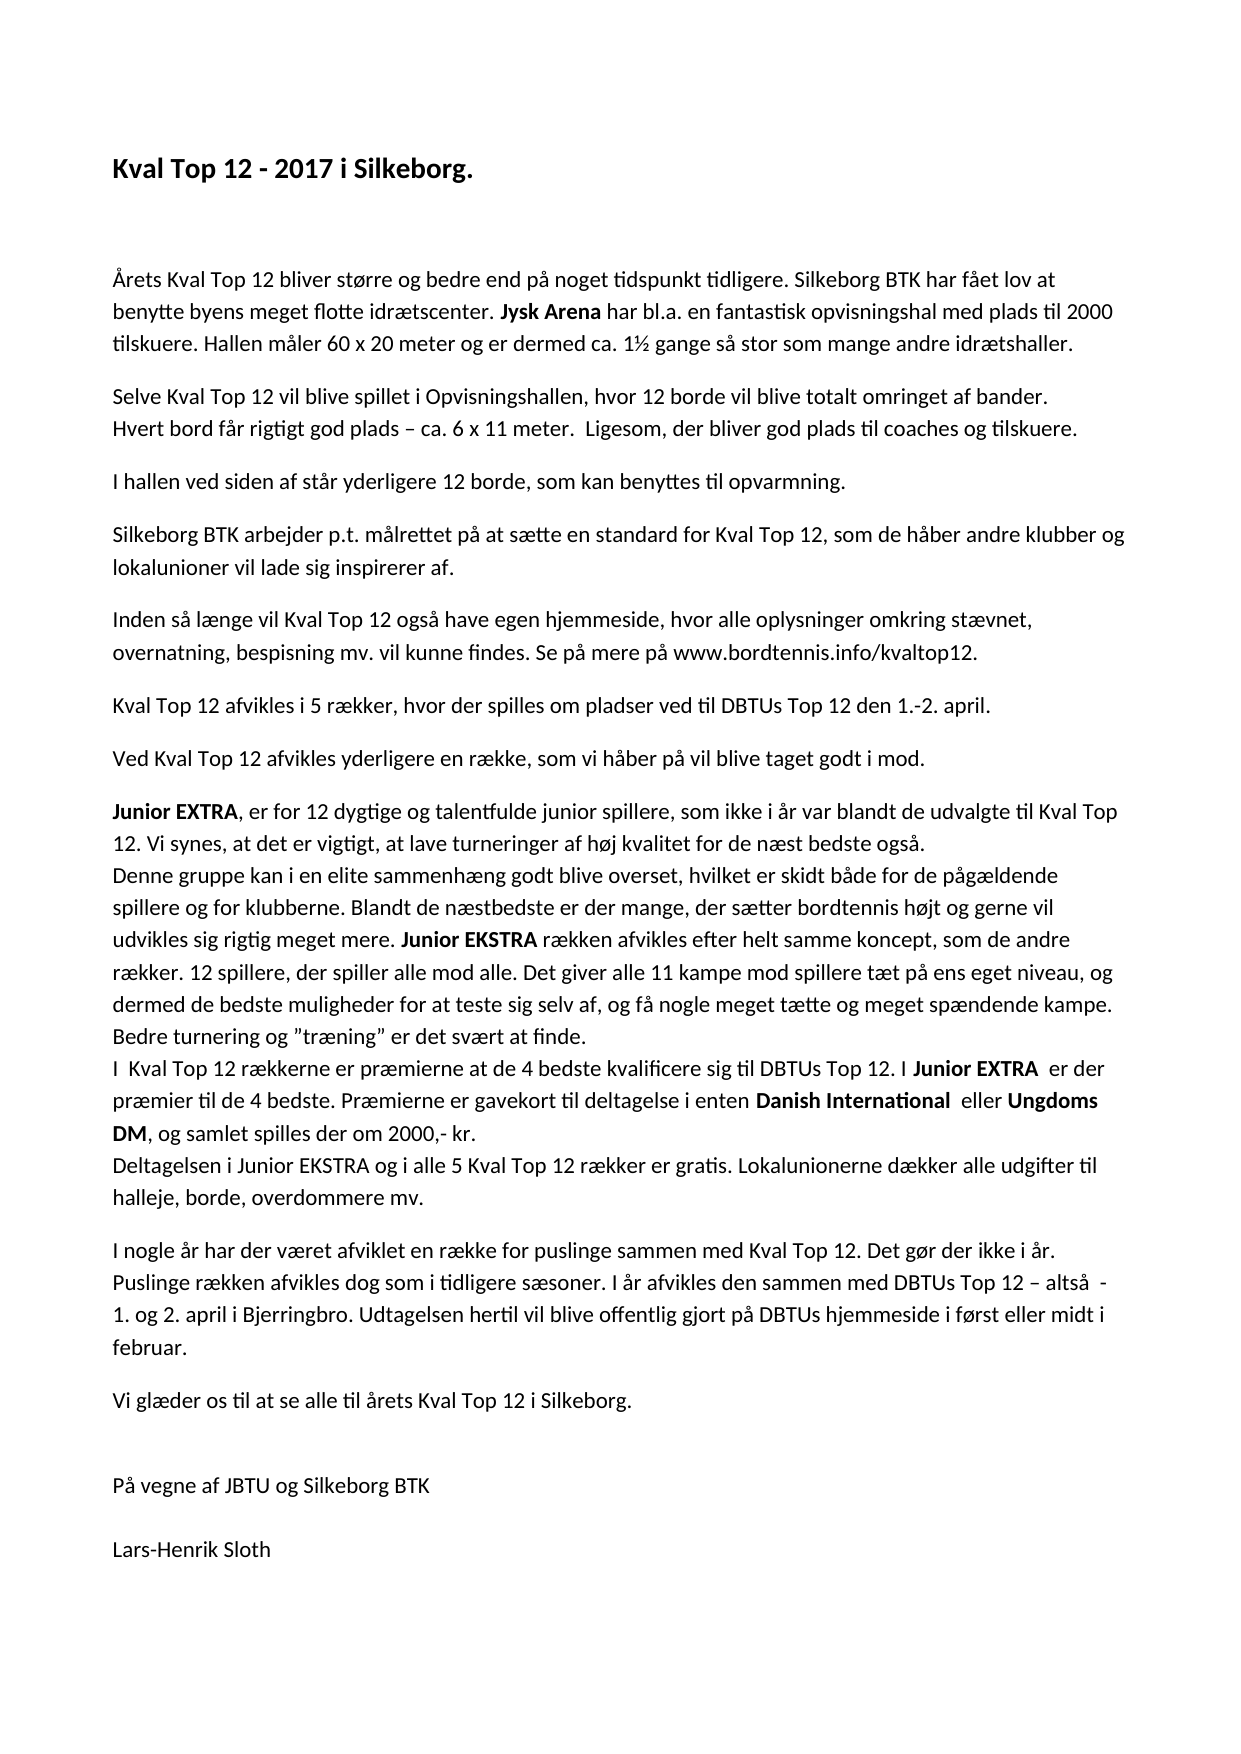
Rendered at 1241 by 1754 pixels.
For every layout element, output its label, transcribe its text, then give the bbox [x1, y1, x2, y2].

text Kval Top 12 afvikles i 5 rækker, hvor der spilles om pladser ved til DBTUs Top 12 den 1.-2. april. [112, 691, 1128, 719]
text I nogle år har der været afviklet en række for puslinge sammen med Kval Top 12. Det gør der ikke i år. Puslinge rækken afvikles dog som i tidligere sæsoner. I år afvikles den sammen med DBTUs Top 12 – altså - 1. og 2. april i Bjerringbro. Udtagelsen hertil vil blive offentlig gjort på DBTUs hjemmeside i først eller midt i februar. [112, 1236, 1128, 1361]
text Silkeborg BTK arbejder p.t. målrettet på at sætte en standard for Kval Top 12, som de håber andre klubber og lokalunioner vil lade sig inspirerer af. [112, 520, 1128, 581]
text Inden så længe vil Kval Top 12 også have egen hjemmeside, hvor alle oplysninger omkring stævnet, overnatning, bespisning mv. vil kunne findes. Se på mere på www.bordtennis.info/kvaltop12. [112, 606, 1128, 666]
text På vegne af JBTU og Silkeborg BTK Lars-Henrik Sloth [112, 1439, 1128, 1596]
text Kval Top 12 - 2017 i Silkeborg. [112, 150, 1128, 186]
text I hallen ved siden af står yderligere 12 borde, som kan benyttes til opvarmning. [112, 467, 1128, 495]
text Årets Kval Top 12 bliver større og bedre end på noget tidspunkt tidligere. Silkeborg BTK har fået lov at benytte byens meget flotte idrætscenter. Jysk Arena har bl.a. en fantastisk opvisningshal med plads til 2000 tilskuere. Hallen måler 60 x 20 meter og er dermed ca. 1½ gange så stor som mange andre idrætshaller. [112, 265, 1128, 357]
text Ved Kval Top 12 afvikles yderligere en række, som vi håber på vil blive taget godt i mod. [112, 744, 1128, 772]
text Vi glæder os til at se alle til årets Kval Top 12 i Silkeborg. [112, 1386, 1128, 1414]
text Junior EXTRA, er for 12 dygtige og talentfulde junior spillere, som ikke i år var blandt de udvalgte til Kval Top 12. Vi synes, at det er vigtigt, at lave turneringer af høj kvalitet for de næst bedste også. Denne gruppe kan i en elite sammenhæng godt blive overset, hvilket er skidt både for de pågældende spillere og for klubberne. Blandt de næstbedste er der mange, der sætter bordtennis højt og gerne vil udvikles sig rigtig meget mere. Junior EKSTRA rækken afvikles efter helt samme koncept, som de andre rækker. 12 spillere, der spiller alle mod alle. Det giver alle 11 kampe mod spillere tæt på ens eget niveau, og dermed de bedste muligheder for at teste sig selv af, og få nogle meget tætte og meget spændende kampe. Bedre turnering og ”træning” er det svært at finde. I Kval Top 12 rækkerne er præmierne at de 4 bedste kvalificere sig til DBTUs Top 12. I Junior EXTRA er der præmier til de 4 bedste. Præmierne er gavekort til deltagelse i enten Danish International eller Ungdoms DM, og samlet spilles der om 2000,- kr. Deltagelsen i Junior EKSTRA og i alle 5 Kval Top 12 rækker er gratis. Lokalunionerne dækker alle udgifter til halleje, borde, overdommere mv. [112, 797, 1128, 1211]
text Selve Kval Top 12 vil blive spillet i Opvisningshallen, hvor 12 borde vil blive totalt omringet af bander. Hvert bord får rigtigt god plads – ca. 6 x 11 meter. Ligesom, der bliver god plads til coaches og tilskuere. [112, 382, 1128, 442]
